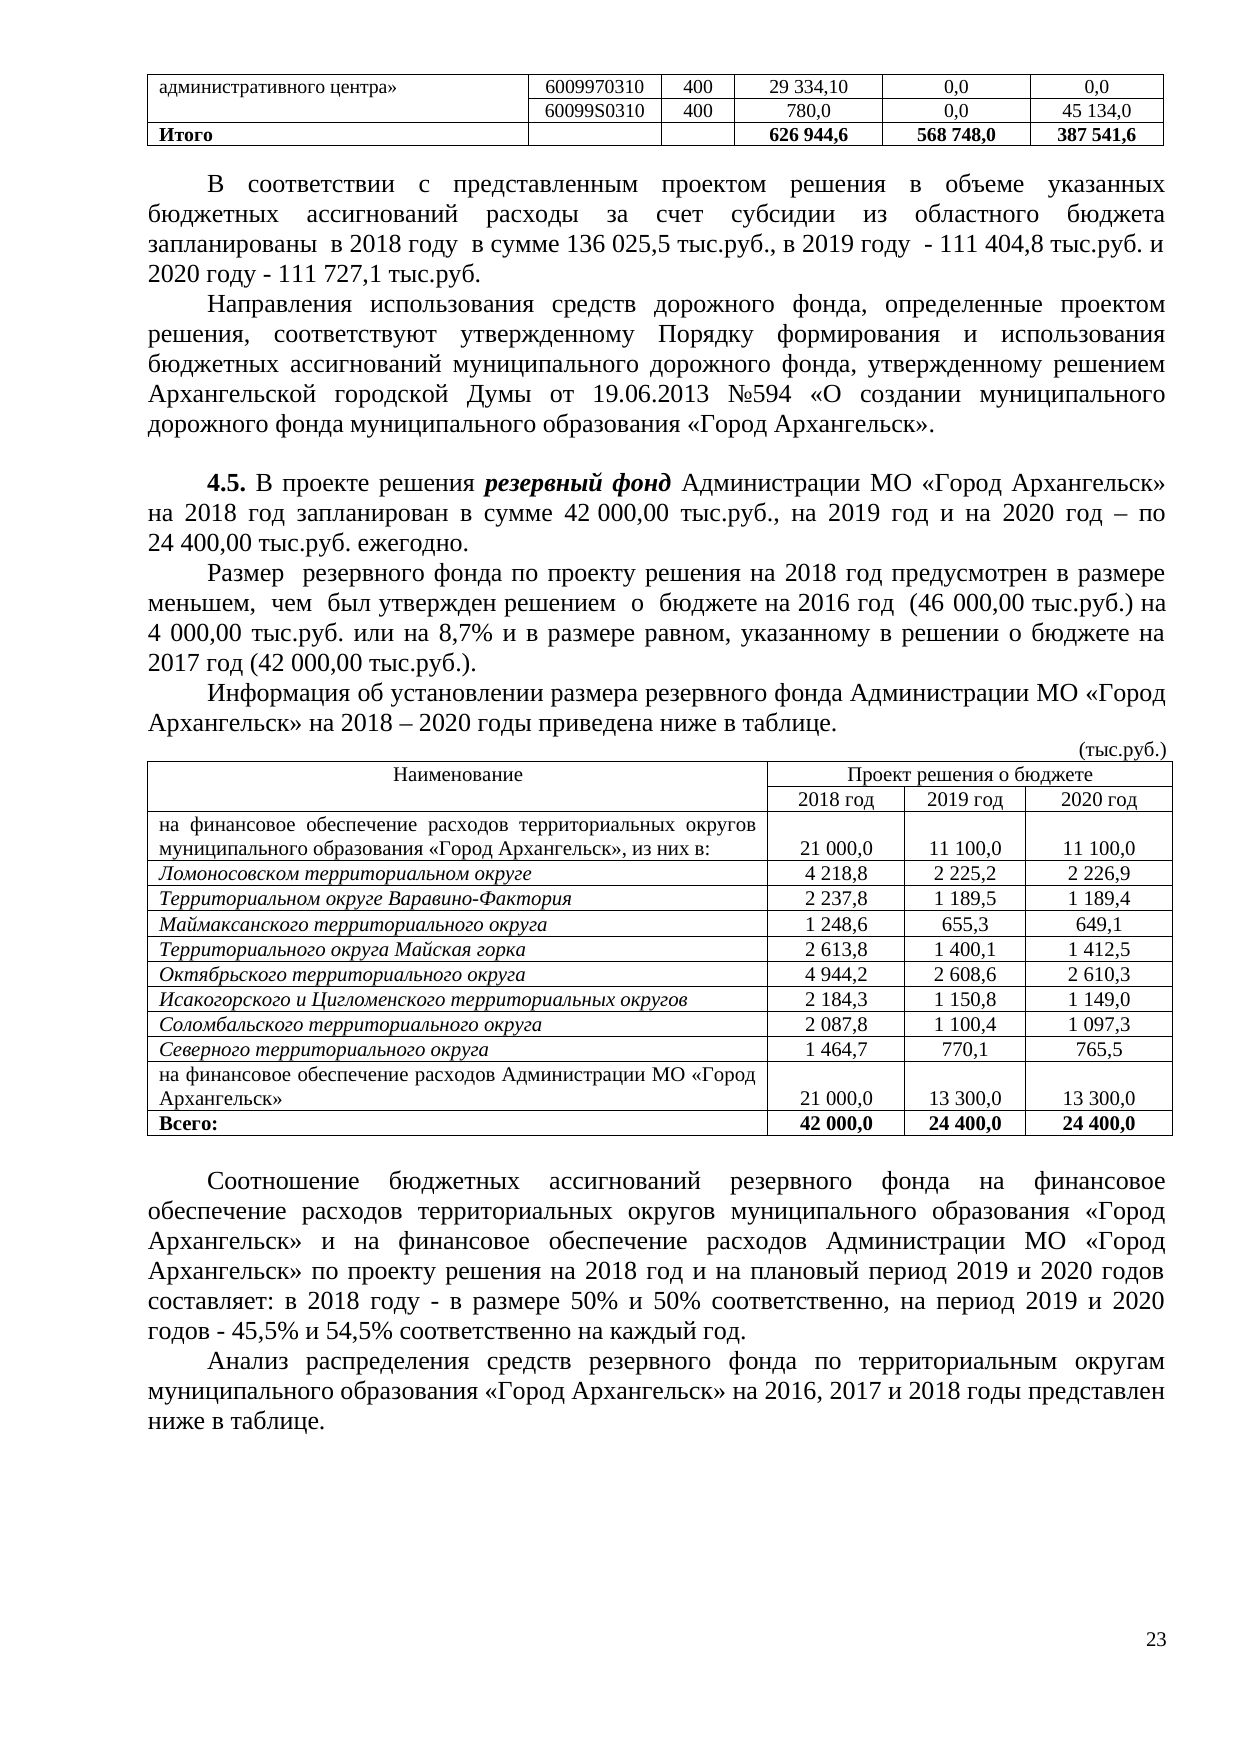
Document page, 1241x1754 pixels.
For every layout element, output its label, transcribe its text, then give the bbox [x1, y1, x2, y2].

table_cell Исакогорского и Цигломенского территориальных округов [148, 987, 767, 1011]
table_cell 626 944,6 [735, 123, 882, 145]
text В соответствии с представленным проектом решения в объеме указанных бюджетных ассигнований расходы за счет субсидии из областного бюджета запланированы в 2018 году в сумме 136 025,5 тыс.руб., в 2019 году - 111 404,8 тыс.руб. и 2020 году - 111 727,1 тыс.руб. [148, 168, 1167, 288]
table_cell 1 189,5 [905, 886, 1025, 910]
table_cell 13 300,0 [1026, 1062, 1172, 1110]
table_header Наименование [148, 762, 767, 811]
table_header Проект решения о бюджете [768, 762, 1172, 786]
table_cell 655,3 [905, 911, 1025, 936]
table_cell 2018 год [768, 787, 904, 811]
table_cell 1 149,0 [1026, 987, 1172, 1011]
table_cell 0,0 [883, 99, 1030, 122]
table_cell 4 218,8 [768, 861, 904, 885]
table_cell 1 400,1 [905, 937, 1025, 961]
text 4.5. В проекте решения резервный фонд Администрации МО «Город Архангельск» на 2018 год запланирован в сумме 42 000,00 тыс.руб., на 2019 год и на 2020 год – по 24 400,00 тыс.руб. ежегодно. [148, 467, 1167, 557]
text Анализ распределения средств резервного фонда по территориальным округам муниципального образования «Город Архангельск» на 2016, 2017 и 2018 годы представлен ниже в таблице. [148, 1345, 1167, 1435]
table_cell [662, 123, 734, 145]
text Соотношение бюджетных ассигнований резервного фонда на финансовое обеспечение расходов территориальных округов муниципального образования «Город Архангельск» и на финансовое обеспечение расходов Администрации МО «Город Архангельск» по проекту решения на 2018 год и на плановый период 2019 и 2020 годов составляет: в 2018 году - в размере 50% и 50% соответственно, на период 2019 и 2020 годов - 45,5% и 54,5% соответственно на каждый год. [148, 1165, 1167, 1345]
table_cell 6009970310 [529, 75, 661, 98]
table_cell 568 748,0 [883, 123, 1030, 145]
table_cell 60099S0310 [529, 99, 661, 122]
text Направления использования средств дорожного фонда, определенные проектом решения, соответствуют утвержденному Порядку формирования и использования бюджетных ассигнований муниципального дорожного фонда, утвержденному решением Архангельской городской Думы от 19.06.2013 №594 «О создании муниципального дорожного фонда муниципального образования «Город Архангельск». [148, 288, 1167, 438]
table_cell 42 000,0 [768, 1111, 904, 1135]
table_cell 21 000,0 [768, 812, 904, 860]
table_cell 11 100,0 [905, 812, 1025, 860]
table_cell 400 [662, 99, 734, 122]
table_cell 1 412,5 [1026, 937, 1172, 961]
table_cell 2 237,8 [768, 886, 904, 910]
table_cell 649,1 [1026, 911, 1172, 936]
table_cell Соломбальского территориального округа [148, 1012, 767, 1036]
table_cell на финансовое обеспечение расходов Администрации МО «Город Архангельск» [148, 1062, 767, 1110]
table_cell Всего: [148, 1111, 767, 1135]
table_cell 29 334,10 [735, 75, 882, 98]
table_cell 765,5 [1026, 1037, 1172, 1061]
table_cell 2 226,9 [1026, 861, 1172, 885]
table_cell Итого [148, 123, 528, 145]
table_cell на финансовое обеспечение расходов территориальных округов муниципального образования «Город Архангельск», из них в: [148, 812, 767, 860]
table_cell 4 944,2 [768, 962, 904, 986]
table_cell [529, 123, 661, 145]
table_cell Ломоносовском территориальном округе [148, 861, 767, 885]
table_cell 2 610,3 [1026, 962, 1172, 986]
table_cell 400 [662, 75, 734, 98]
table_cell 0,0 [1031, 75, 1163, 98]
table_cell Маймаксанского территориального округа [148, 911, 767, 936]
table_cell Территориального округа Майская горка [148, 937, 767, 961]
table_cell Северного территориального округа [148, 1037, 767, 1061]
table_cell 24 400,0 [905, 1111, 1025, 1135]
table_cell 2 225,2 [905, 861, 1025, 885]
table_cell 1 464,7 [768, 1037, 904, 1061]
table_cell 770,1 [905, 1037, 1025, 1061]
table_cell 1 189,4 [1026, 886, 1172, 910]
table_cell 2 613,8 [768, 937, 904, 961]
text Размер резервного фонда по проекту решения на 2018 год предусмотрен в размере меньшем, чем был утвержден решением о бюджете на 2016 год (46 000,00 тыс.руб.) на 4 000,00 тыс.руб. или на 8,7% и в размере равном, указанному в решении о бюджете на 2017 год (42 000,00 тыс.руб.). [148, 557, 1167, 677]
table_cell Территориальном округе Варавино-Фактория [148, 886, 767, 910]
table_cell 1 100,4 [905, 1012, 1025, 1036]
table_cell 2 184,3 [768, 987, 904, 1011]
table_cell 21 000,0 [768, 1062, 904, 1110]
table_cell 24 400,0 [1026, 1111, 1172, 1135]
text (тыс.руб.) [148, 737, 1167, 761]
table_cell 45 134,0 [1031, 99, 1163, 122]
table_cell 2 087,8 [768, 1012, 904, 1036]
table_cell 1 150,8 [905, 987, 1025, 1011]
table_cell 387 541,6 [1031, 123, 1163, 145]
table_cell Октябрьского территориального округа [148, 962, 767, 986]
table_cell 1 097,3 [1026, 1012, 1172, 1036]
table_cell 11 100,0 [1026, 812, 1172, 860]
table_cell 1 248,6 [768, 911, 904, 936]
table_cell 13 300,0 [905, 1062, 1025, 1110]
table_cell 780,0 [735, 99, 882, 122]
table_cell 2 608,6 [905, 962, 1025, 986]
table_cell 2019 год [905, 787, 1025, 811]
text Информация об установлении размера резервного фонда Администрации МО «Город Архангельск» на 2018 – 2020 годы приведена ниже в таблице. [148, 677, 1167, 737]
table_cell 2020 год [1026, 787, 1172, 811]
table_cell 0,0 [883, 75, 1030, 98]
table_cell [148, 75, 528, 122]
